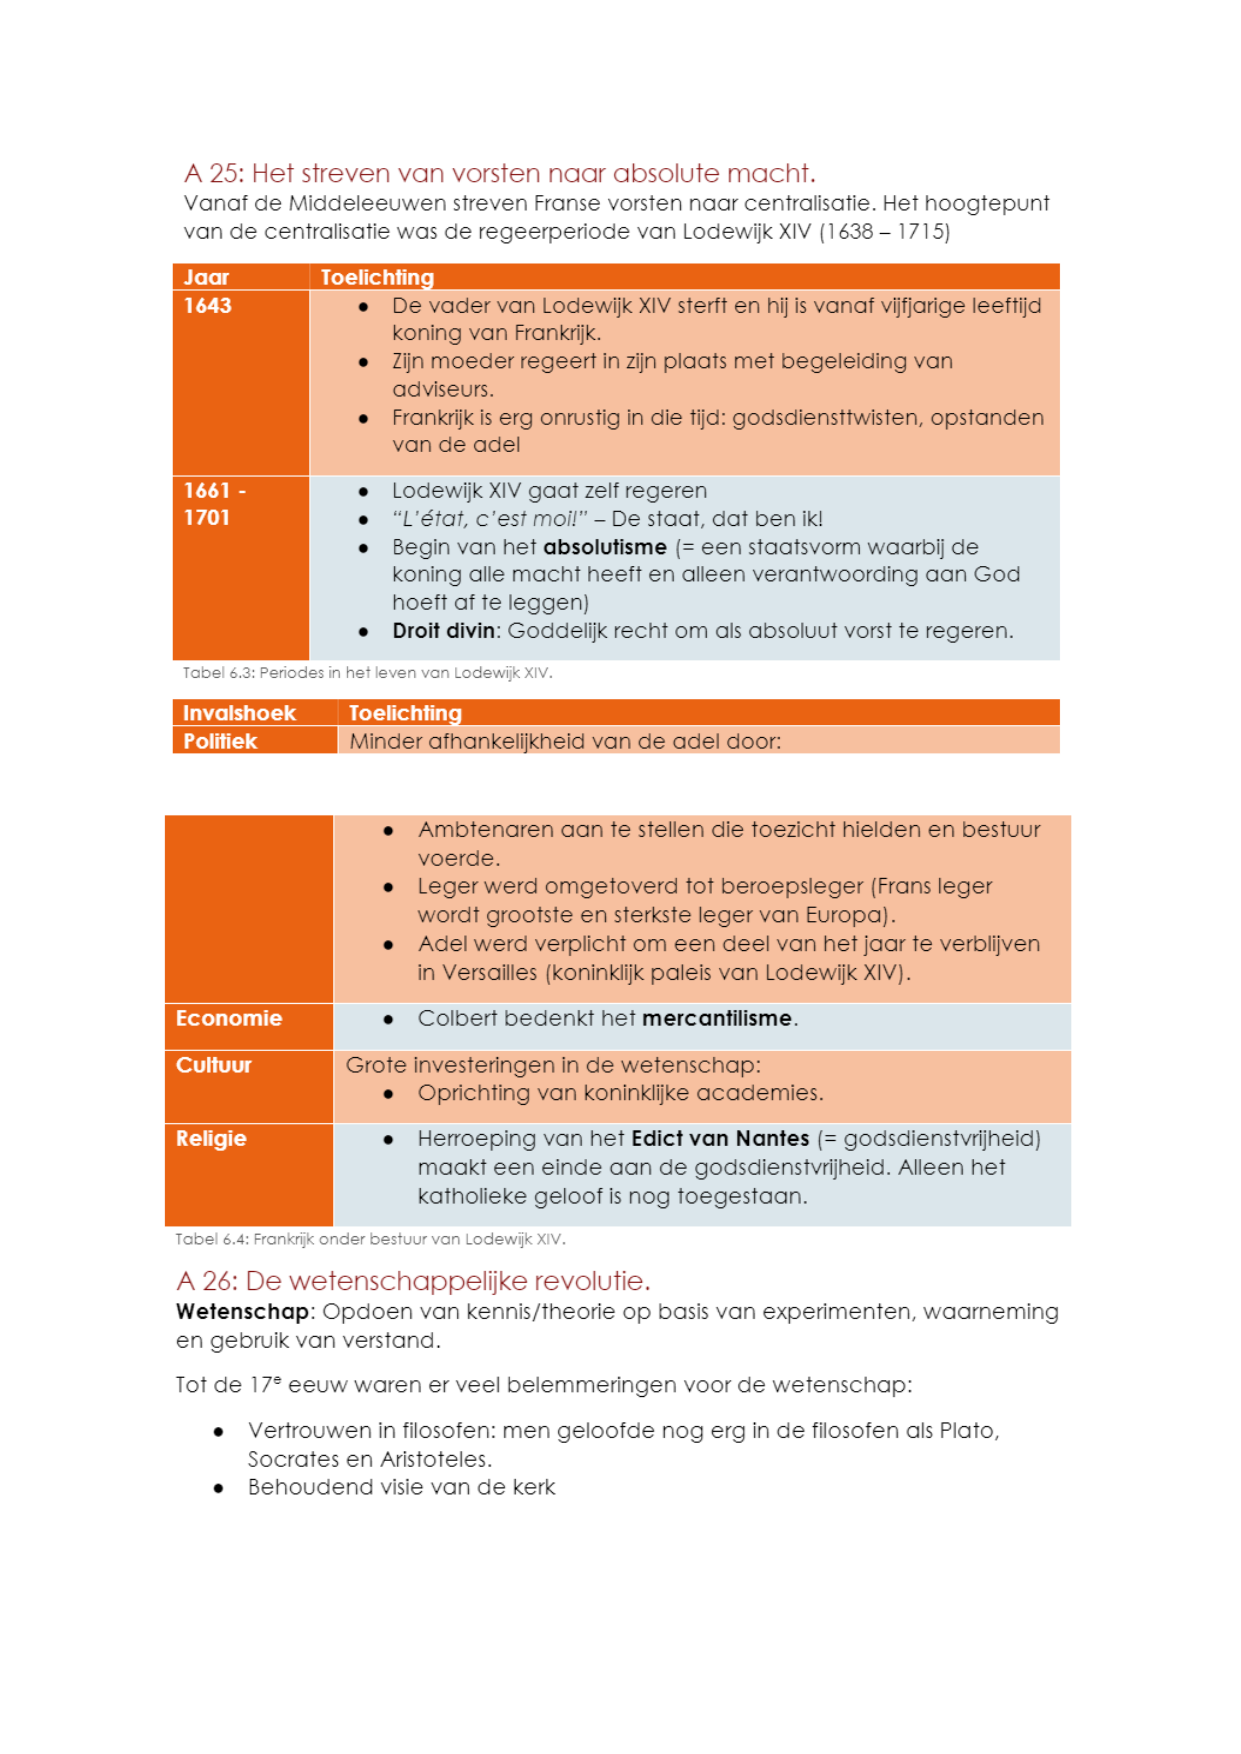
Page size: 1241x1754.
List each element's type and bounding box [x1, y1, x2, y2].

picture [147, 147, 1093, 777]
picture [147, 795, 1093, 1509]
